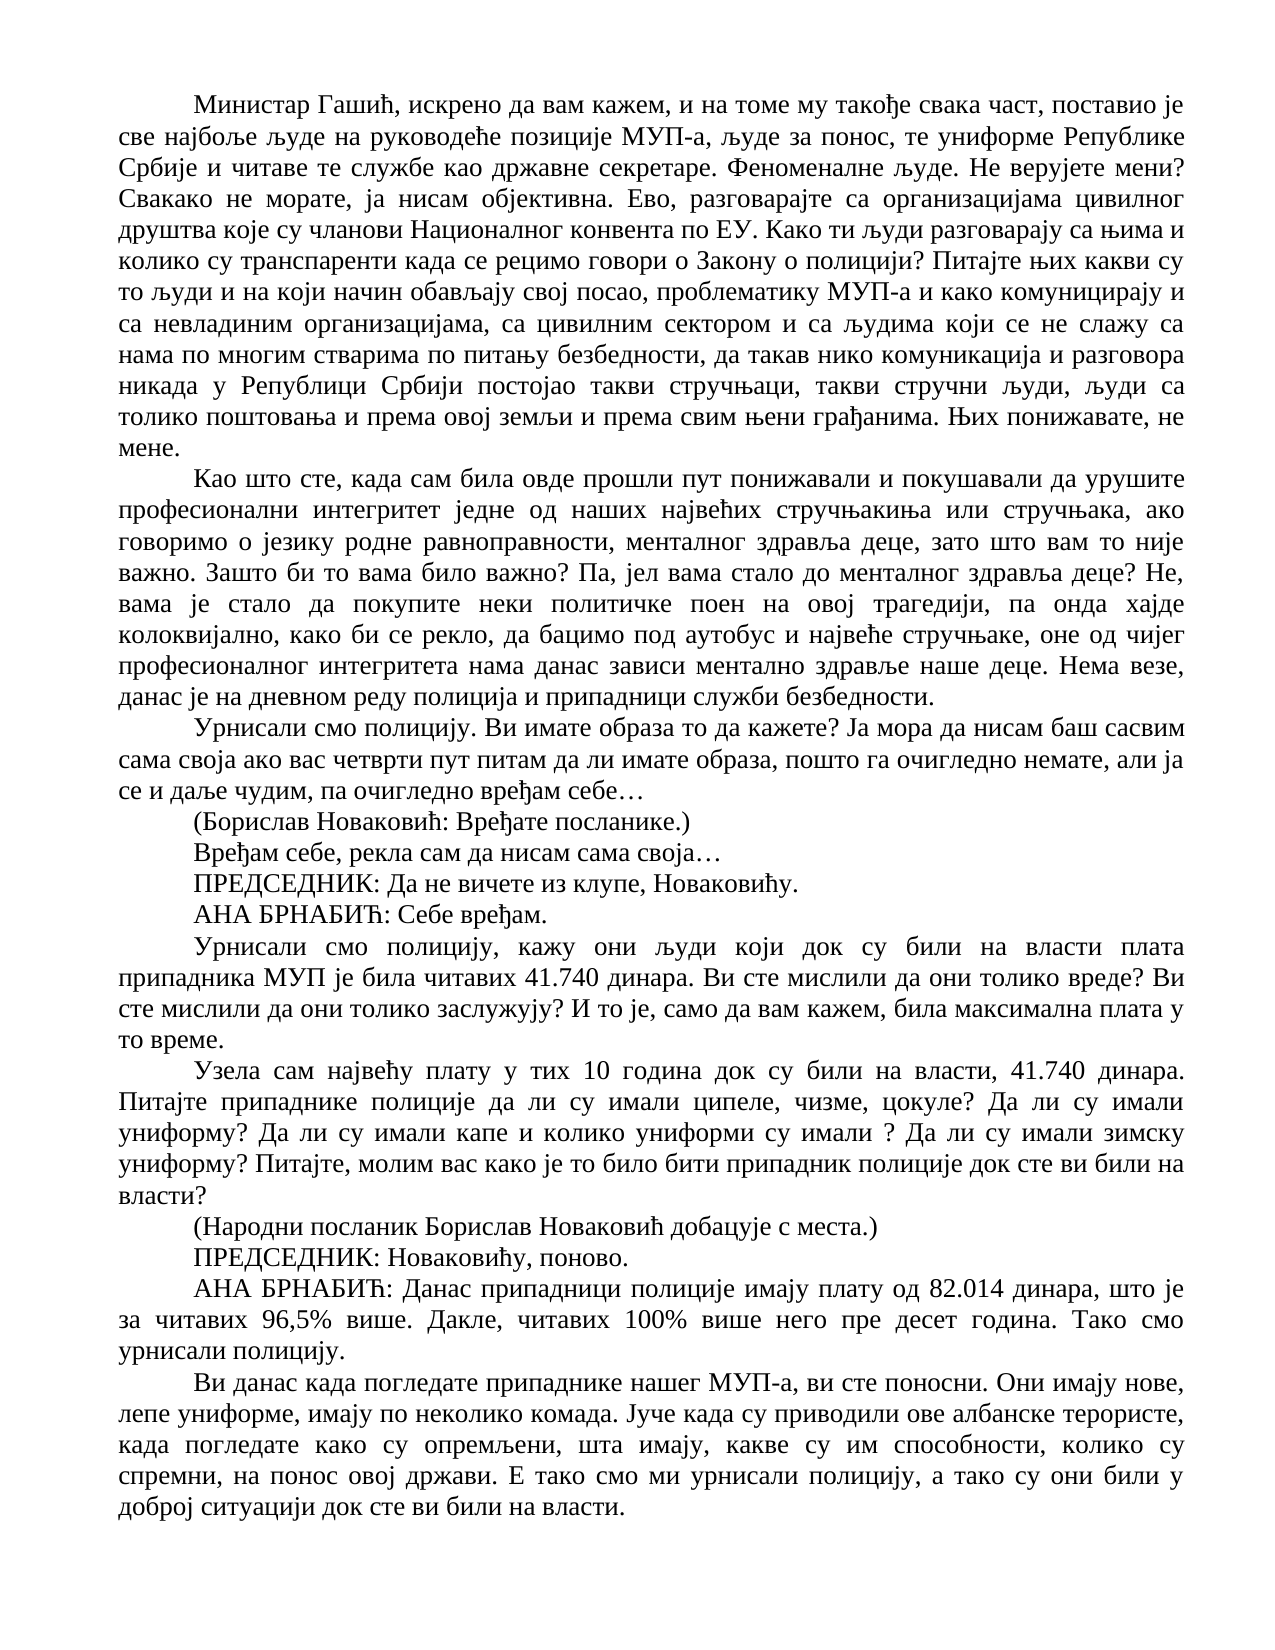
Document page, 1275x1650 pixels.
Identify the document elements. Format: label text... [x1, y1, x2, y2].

text (Народни посланик Борислав Новаковић добацује с места.) [118, 1210, 1186, 1241]
text ПРЕДСЕДНИК: Да не вичете из клупе, Новаковићу. [118, 867, 1186, 898]
text (Борислав Новаковић: Вређате посланике.) [118, 805, 1186, 836]
text АНА БРНАБИЋ: Данас припадници полиције имају плату од 82.014 динара, што је за читавих 96,5% више. Дакле, читавих 100% више него пре десет година. Тако смо урнисали полицију. [118, 1272, 1186, 1366]
text АНА БРНАБИЋ: Себе вређам. [118, 898, 1186, 929]
text Урнисали смо полицију. Ви имате образа то да кажете? Ја мора да нисам баш сасвим сама своја ако вас четврти пут питам да ли имате образа, пошто га очигледно немате, али ја се и даље чудим, па очигледно вређам себе… [118, 712, 1186, 805]
text ПРЕДСЕДНИК: Новаковићу, поново. [118, 1241, 1186, 1272]
text Министар Гашић, искрено да вам кажем, и на томе му такође свака част, поставио је све најбоље људе на руководеће позиције МУП-а, људе за понос, те униформе Републике Србије и читаве те службе као државне секретаре. Феноменалне људе. Не верујете мени? Свакако не морате, ја нисам објективна. Ево, разговарајте са организацијама цивилног друштва које су чланови Националног конвента по ЕУ. Како ти људи разговарају са њима и колико су транспаренти када се рецимо говори о Закону о полицији? Питајте њих какви су то људи и на који начин обављају свој посао, проблематику МУП-а и како комуницирају и са невладиним организацијама, са цивилним сектором и са људима који се не слажу са нама по многим стварима по питању безбедности, да такав нико комуникација и разговора никада у Републици Србији постојао такви стручњаци, такви стручни људи, људи са толико поштовања и према овој земљи и према свим њени грађанима. Њих понижавате, не мене. [118, 89, 1186, 462]
text Урнисали смо полицију, кажу они људи који док су били на власти плата припадника МУП је била читавих 41.740 динара. Ви сте мислили да они толико вреде? Ви сте мислили да они толико заслужују? И то је, само да вам кажем, била максимална плата у то време. [118, 929, 1186, 1054]
text Узела сам највећу плату у тих 10 година док су били на власти, 41.740 динара. Питајте припаднике полиције да ли су имали ципеле, чизме, цокуле? Да ли су имали униформу? Да ли су имали капе и колико униформи су имали ? Да ли су имали зимску униформу? Питајте, молим вас како је то било бити припадник полиције док сте ви били на власти? [118, 1054, 1186, 1210]
text Вређам себе, рекла сам да нисам сама своја… [118, 836, 1186, 867]
text Ви данас када погледате припаднике нашег МУП-а, ви сте поносни. Они имају нове, лепе униформе, имају по неколико комада. Јуче када су приводили ове албанске терористе, када погледате како су опремљени, шта имају, какве су им способности, колико су спремни, на понос овој држави. Е тако смо ми урнисали полицију, а тако су они били у доброј ситуацији док сте ви били на власти. [118, 1366, 1186, 1521]
text Као што сте, када сам била овде прошли пут понижавали и покушавали да урушите професионални интегритет једне од наших највећих стручњакиња или стручњака, ако говоримо о језику родне равноправности, менталног здравља деце, зато што вам то није важно. Зашто би то вама било важно? Па, јел вама стало до менталног здравља деце? Не, вама је стало да покупите неки политичке поен на овој трагедији, па онда хајде колоквијално, како би се рекло, да бацимо под аутобус и највеће стручњаке, оне од чијег професионалног интегритета нама данас зависи ментално здравље наше деце. Нема везе, данас је на дневном реду полиција и припадници служби безбедности. [118, 462, 1186, 712]
